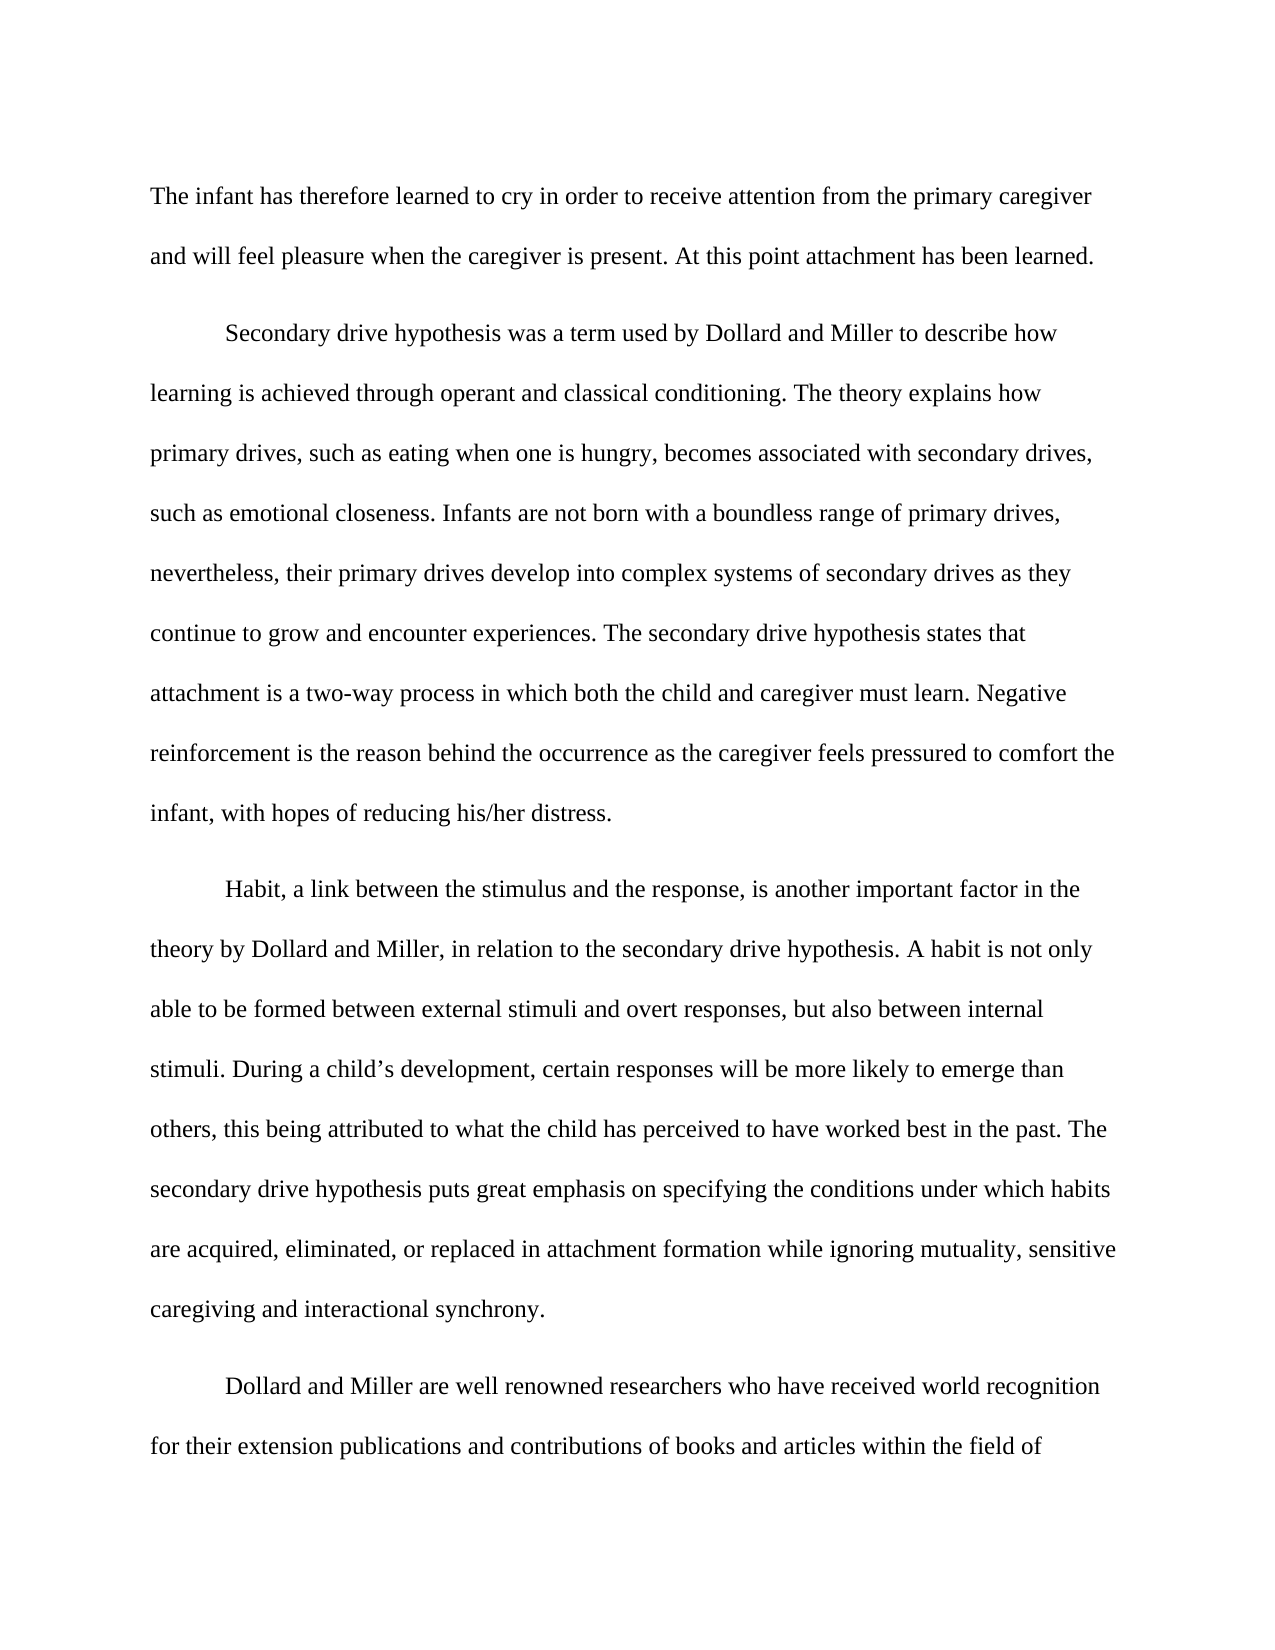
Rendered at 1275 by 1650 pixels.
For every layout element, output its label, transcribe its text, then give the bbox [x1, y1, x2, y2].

text Secondary drive hypothesis was a term used by Dollard and Miller to describe how learning is achieved through operant and classical conditioning. The theory explains how primary drives, such as eating when one is hungry, becomes associated with secondary drives, such as emotional closeness. Infants are not born with a boundless range of primary drives, nevertheless, their primary drives develop into complex systems of secondary drives as they continue to grow and encounter experiences. The secondary drive hypothesis states that attachment is a two-way process in which both the child and caregiver must learn. Negative reinforcement is the reason behind the occurrence as the caregiver feels pressured to comfort the infant, with hopes of reducing his/her distress. [150, 287, 1125, 827]
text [150, 1340, 1125, 1460]
text Habit, a link between the stimulus and the response, is another important factor in the theory by Dollard and Miller, in relation to the secondary drive hypothesis. A habit is not only able to be formed between external stimuli and overt responses, but also between internal stimuli. During a child’s development, certain responses will be more likely to emerge than others, this being attributed to what the child has perceived to have worked best in the past. The secondary drive hypothesis puts great emphasis on specifying the conditions under which habits are acquired, eliminated, or replaced in attachment formation while ignoring mutuality, sensitive caregiving and interactional synchrony. [150, 843, 1125, 1323]
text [150, 150, 1125, 270]
